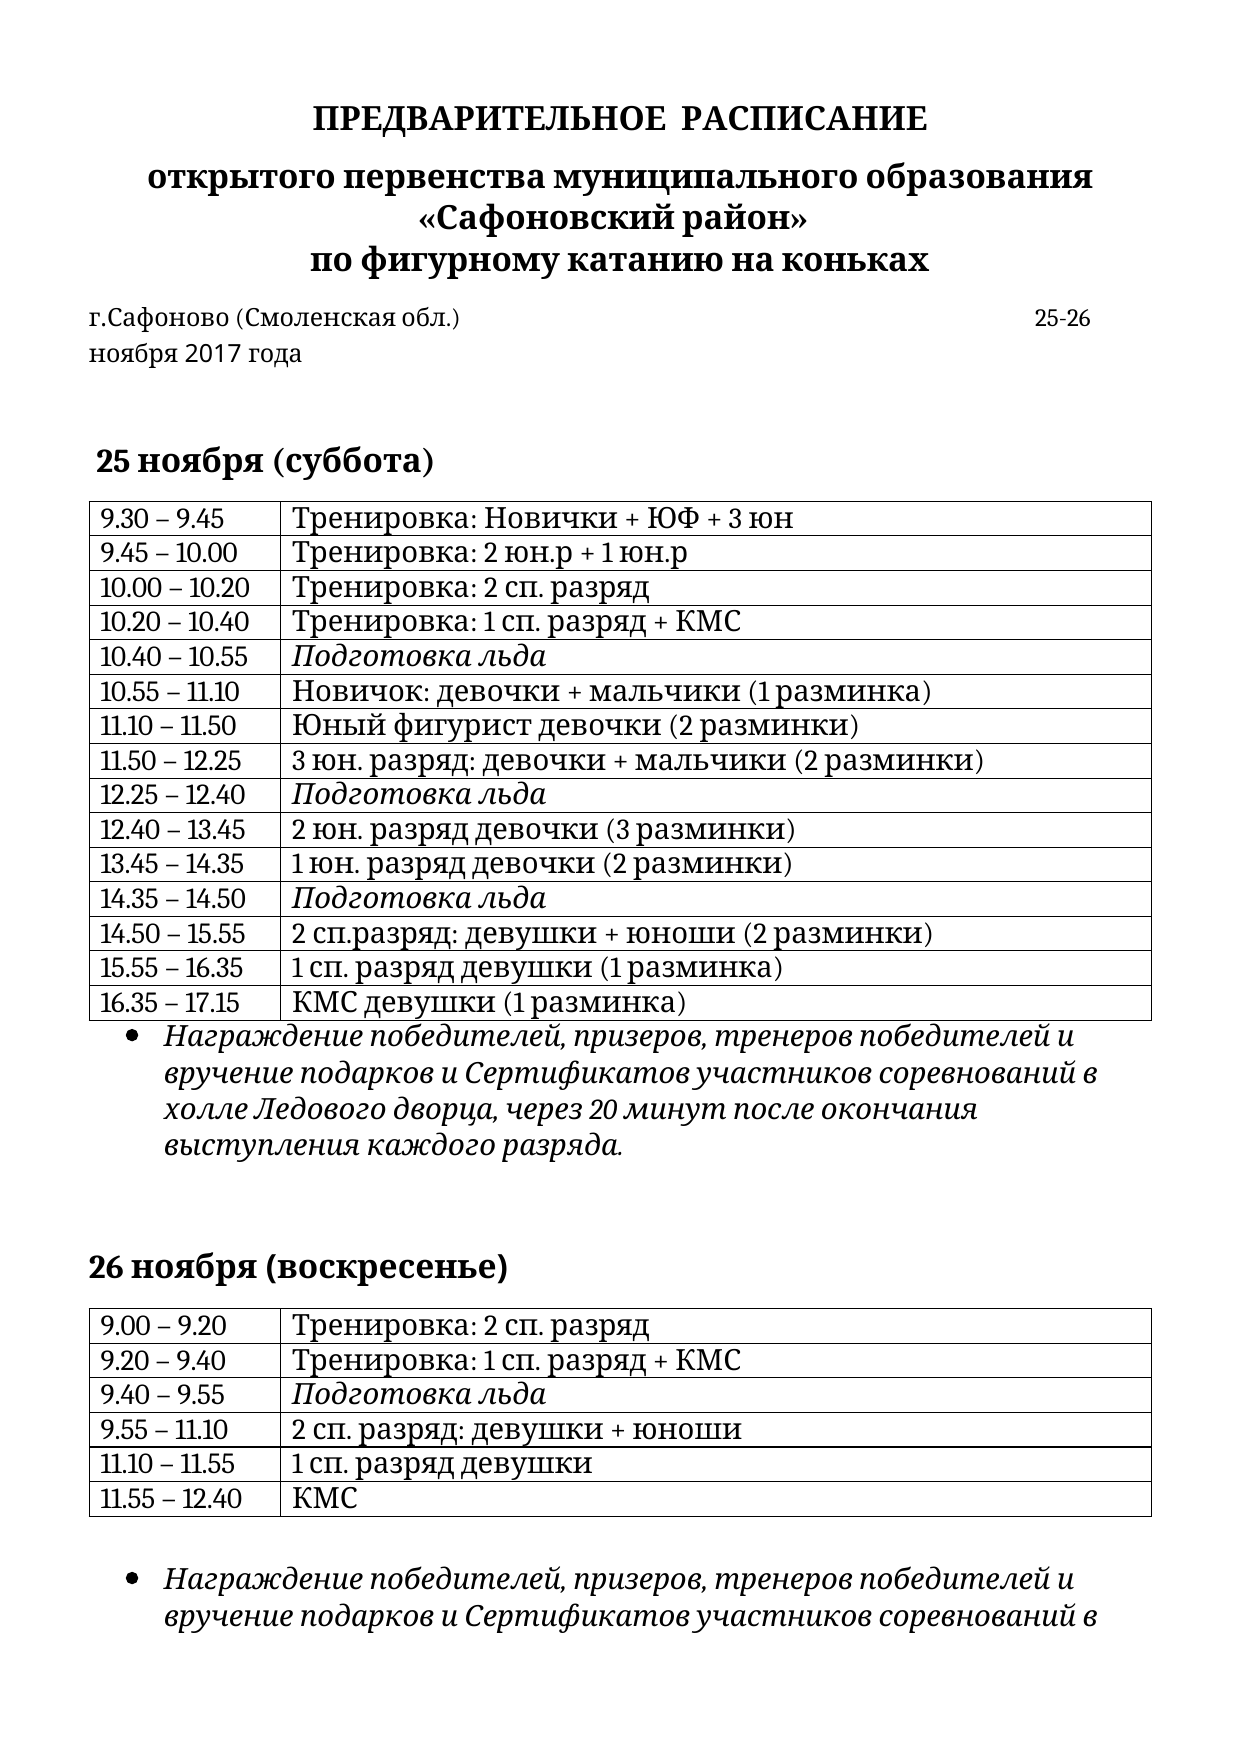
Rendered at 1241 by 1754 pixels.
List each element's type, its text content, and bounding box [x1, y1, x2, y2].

table_header Тренировка: Новички + ЮФ + 3 юн [281, 502, 1151, 535]
table_cell 2 юн. разряд девочки (3 разминки) [281, 813, 1151, 847]
table_cell 12.25 – 12.40 [90, 779, 280, 812]
table_cell 9.55 – 11.10 [90, 1413, 280, 1446]
table_header Тренировка: 2 сп. разряд [281, 1309, 1151, 1343]
table_cell Тренировка: 2 сп. разряд [281, 571, 1151, 604]
table_cell Новичок: девочки + мальчики (1 разминка) [281, 675, 1151, 708]
table_cell 12.40 – 13.45 [90, 813, 280, 847]
table_cell 10.20 – 10.40 [90, 606, 280, 639]
table_cell Подготовка льда [281, 1378, 1151, 1412]
table_cell 2 сп.разряд: девушки + юноши (2 разминки) [281, 917, 1151, 950]
text ПРЕДВАРИТЕЛЬНОЕ РАСПИСАНИЕ [89, 100, 1152, 139]
table_cell Подготовка льда [281, 640, 1151, 674]
table_header 9.30 – 9.45 [90, 502, 280, 535]
table_cell 10.55 – 11.10 [90, 675, 280, 708]
table_cell 10.00 – 10.20 [90, 571, 280, 604]
table_cell 15.55 – 16.35 [90, 951, 280, 985]
table_cell 11.10 – 11.50 [90, 709, 280, 743]
table_cell 14.50 – 15.55 [90, 917, 280, 950]
table_cell КМС [281, 1482, 1151, 1516]
table_cell 1 юн. разряд девочки (2 разминки) [281, 848, 1151, 881]
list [126, 1563, 1152, 1633]
table_cell 13.45 – 14.35 [90, 848, 280, 881]
table_cell 1 сп. разряд девушки (1 разминка) [281, 951, 1151, 985]
table_cell Подготовка льда [281, 882, 1151, 916]
text открытого первенства муниципального образования «Сафоновский район» по фигурному катанию на коньках [89, 158, 1152, 279]
table_cell 2 сп. разряд: девушки + юноши [281, 1413, 1151, 1446]
table_cell 11.50 – 12.25 [90, 744, 280, 777]
table_cell Тренировка: 2 юн.р + 1 юн.р [281, 536, 1151, 570]
table_cell Тренировка: 1 сп. разряд + КМС [281, 1344, 1151, 1377]
table_cell Тренировка: 1 сп. разряд + КМС [281, 606, 1151, 639]
table_cell 14.35 – 14.50 [90, 882, 280, 916]
table_header 9.00 – 9.20 [90, 1309, 280, 1343]
text 25 ноября (суббота) [89, 443, 1152, 481]
table_cell 11.55 – 12.40 [90, 1482, 280, 1516]
table_cell Подготовка льда [281, 779, 1151, 812]
table_cell 16.35 – 17.15 [90, 986, 280, 1019]
table_cell Юный фигурист девочки (2 разминки) [281, 709, 1151, 743]
table_cell 9.45 – 10.00 [90, 536, 280, 570]
table_cell 9.40 – 9.55 [90, 1378, 280, 1412]
table_cell 1 сп. разряд девушки [281, 1448, 1151, 1481]
table_cell 10.40 – 10.55 [90, 640, 280, 674]
text 26 ноября (воскресенье) [89, 1242, 1152, 1288]
table_cell 9.20 – 9.40 [90, 1344, 280, 1377]
text г.Сафоново (Смоленская обл.) 25-26 ноября 2017 года [89, 299, 1152, 370]
table_cell 3 юн. разряд: девочки + мальчики (2 разминки) [281, 744, 1151, 777]
table_cell 11.10 – 11.55 [90, 1448, 280, 1481]
table_cell КМС девушки (1 разминка) [281, 986, 1151, 1019]
